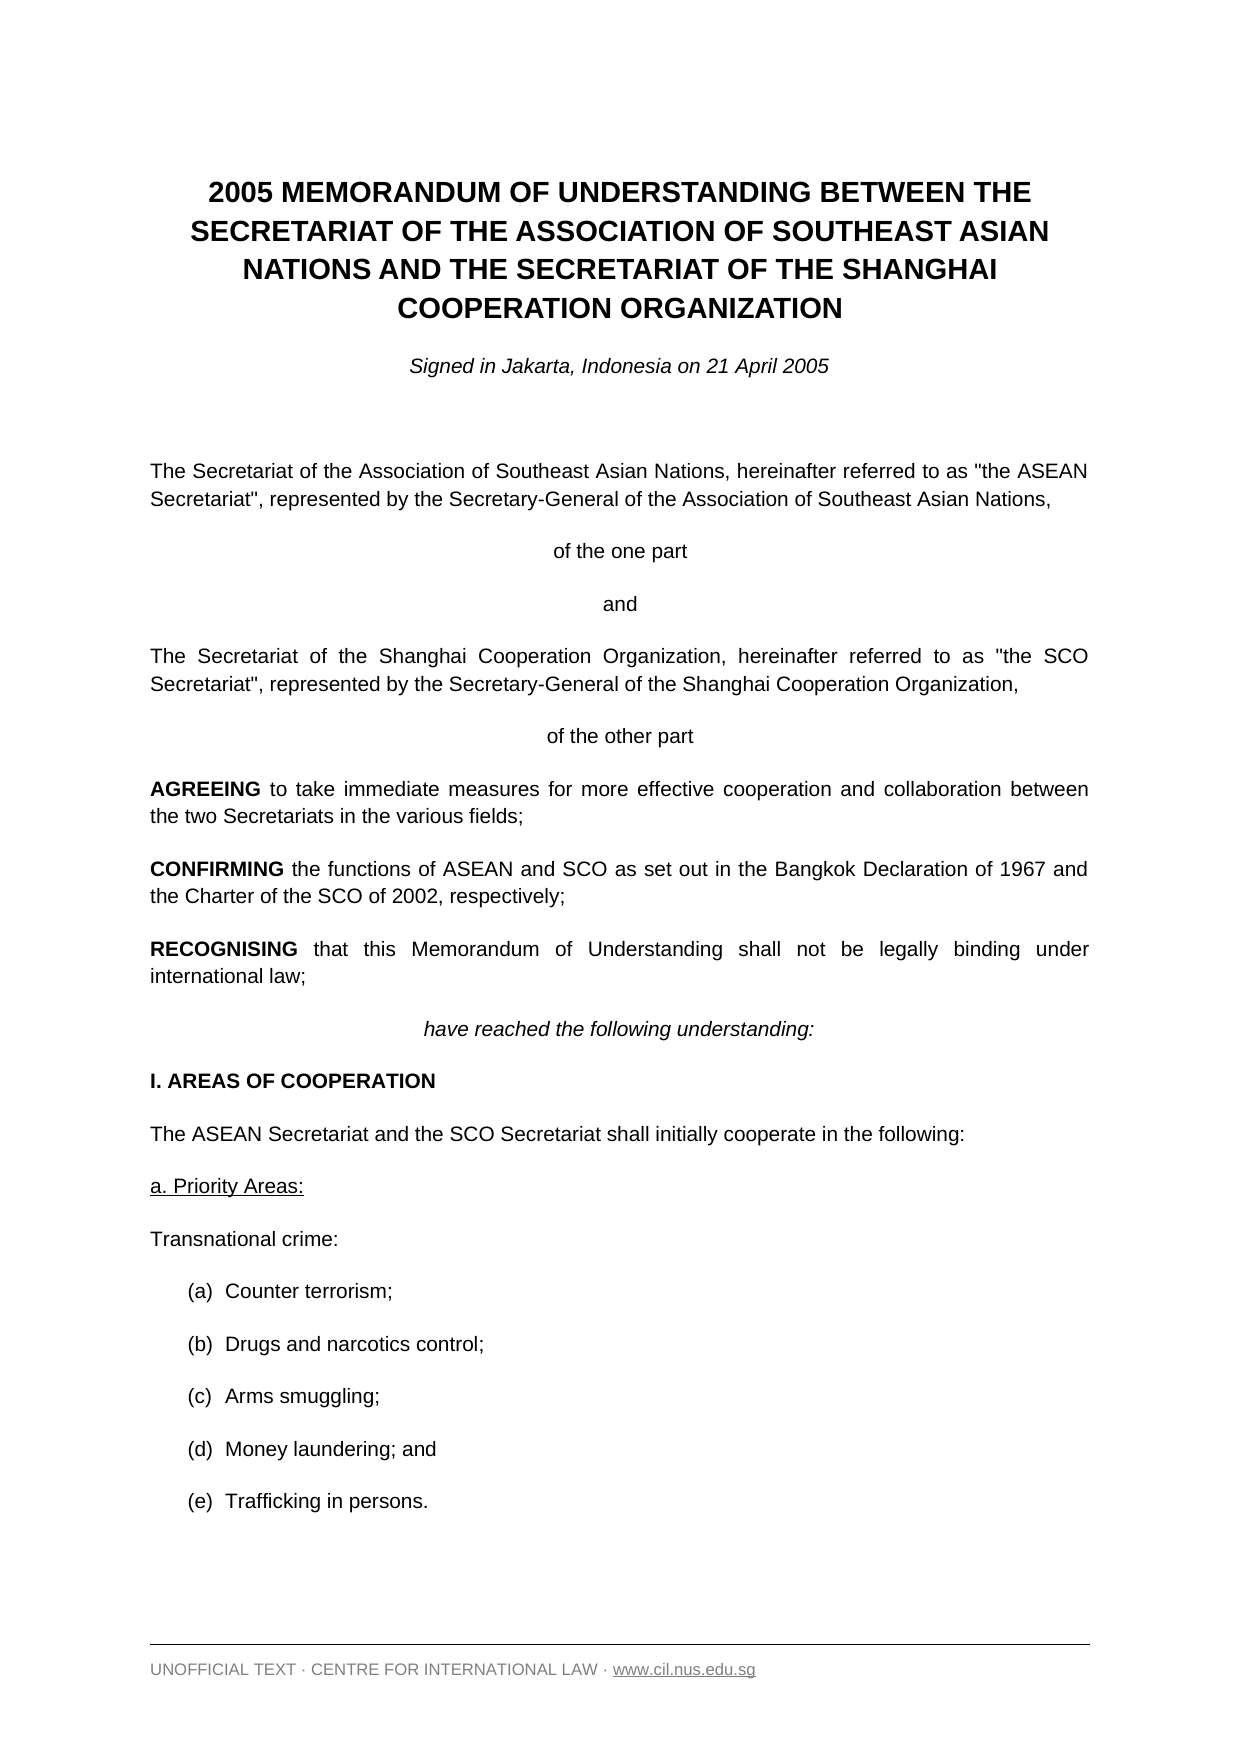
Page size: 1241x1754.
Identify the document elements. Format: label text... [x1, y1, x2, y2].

title 2005 MEMORANDUM OF UNDERSTANDING BETWEEN THE SECRETARIAT OF THE ASSOCIATION OF SOUTHEAST ASIAN NATIONS AND THE SECRETARIAT OF THE SHANGHAI COOPERATION ORGANIZATION [150, 175, 1090, 324]
subtitle I. AREAS OF COOPERATION [150, 1069, 1090, 1093]
text RECOGNISING that this Memorandum of Understanding shall not be legally binding under international law; [150, 937, 1090, 988]
list Money laundering; and [187, 1437, 1090, 1461]
text CONFIRMING the functions of ASEAN and SCO as set out in the Bangkok Declaration of 1967 and the Charter of the SCO of 2002, respectively; [150, 857, 1090, 908]
list Trafficking in persons. [187, 1489, 1090, 1513]
text AGREEING to take immediate measures for more effective cooperation and collaboration between the two Secretariats in the various fields; [150, 777, 1090, 828]
text The Secretariat of the Association of Southeast Asian Nations, hereinafter referred to as "the ASEAN Secretariat", represented by the Secretary-General of the Association of Southeast Asian Nations, [150, 459, 1090, 511]
text The ASEAN Secretariat and the SCO Secretariat shall initially cooperate in the following: [150, 1122, 1090, 1146]
list Arms smuggling; [187, 1384, 1090, 1408]
list Counter terrorism; [187, 1279, 1090, 1303]
text of the one part [150, 539, 1090, 563]
text of the other part [150, 724, 1090, 748]
text The Secretariat of the Shanghai Cooperation Organization, hereinafter referred to as "the SCO Secretariat", represented by the Secretary-General of the Shanghai Cooperation Organization, [150, 644, 1090, 696]
subtitle Signed in Jakarta, Indonesia on 21 April 2005 [150, 354, 1090, 378]
text have reached the following understanding: [150, 1017, 1090, 1041]
text Transnational crime: [150, 1227, 1090, 1251]
text and [150, 592, 1090, 616]
list Drugs and narcotics control; [187, 1332, 1090, 1356]
subtitle a. Priority Areas: [150, 1174, 1090, 1198]
